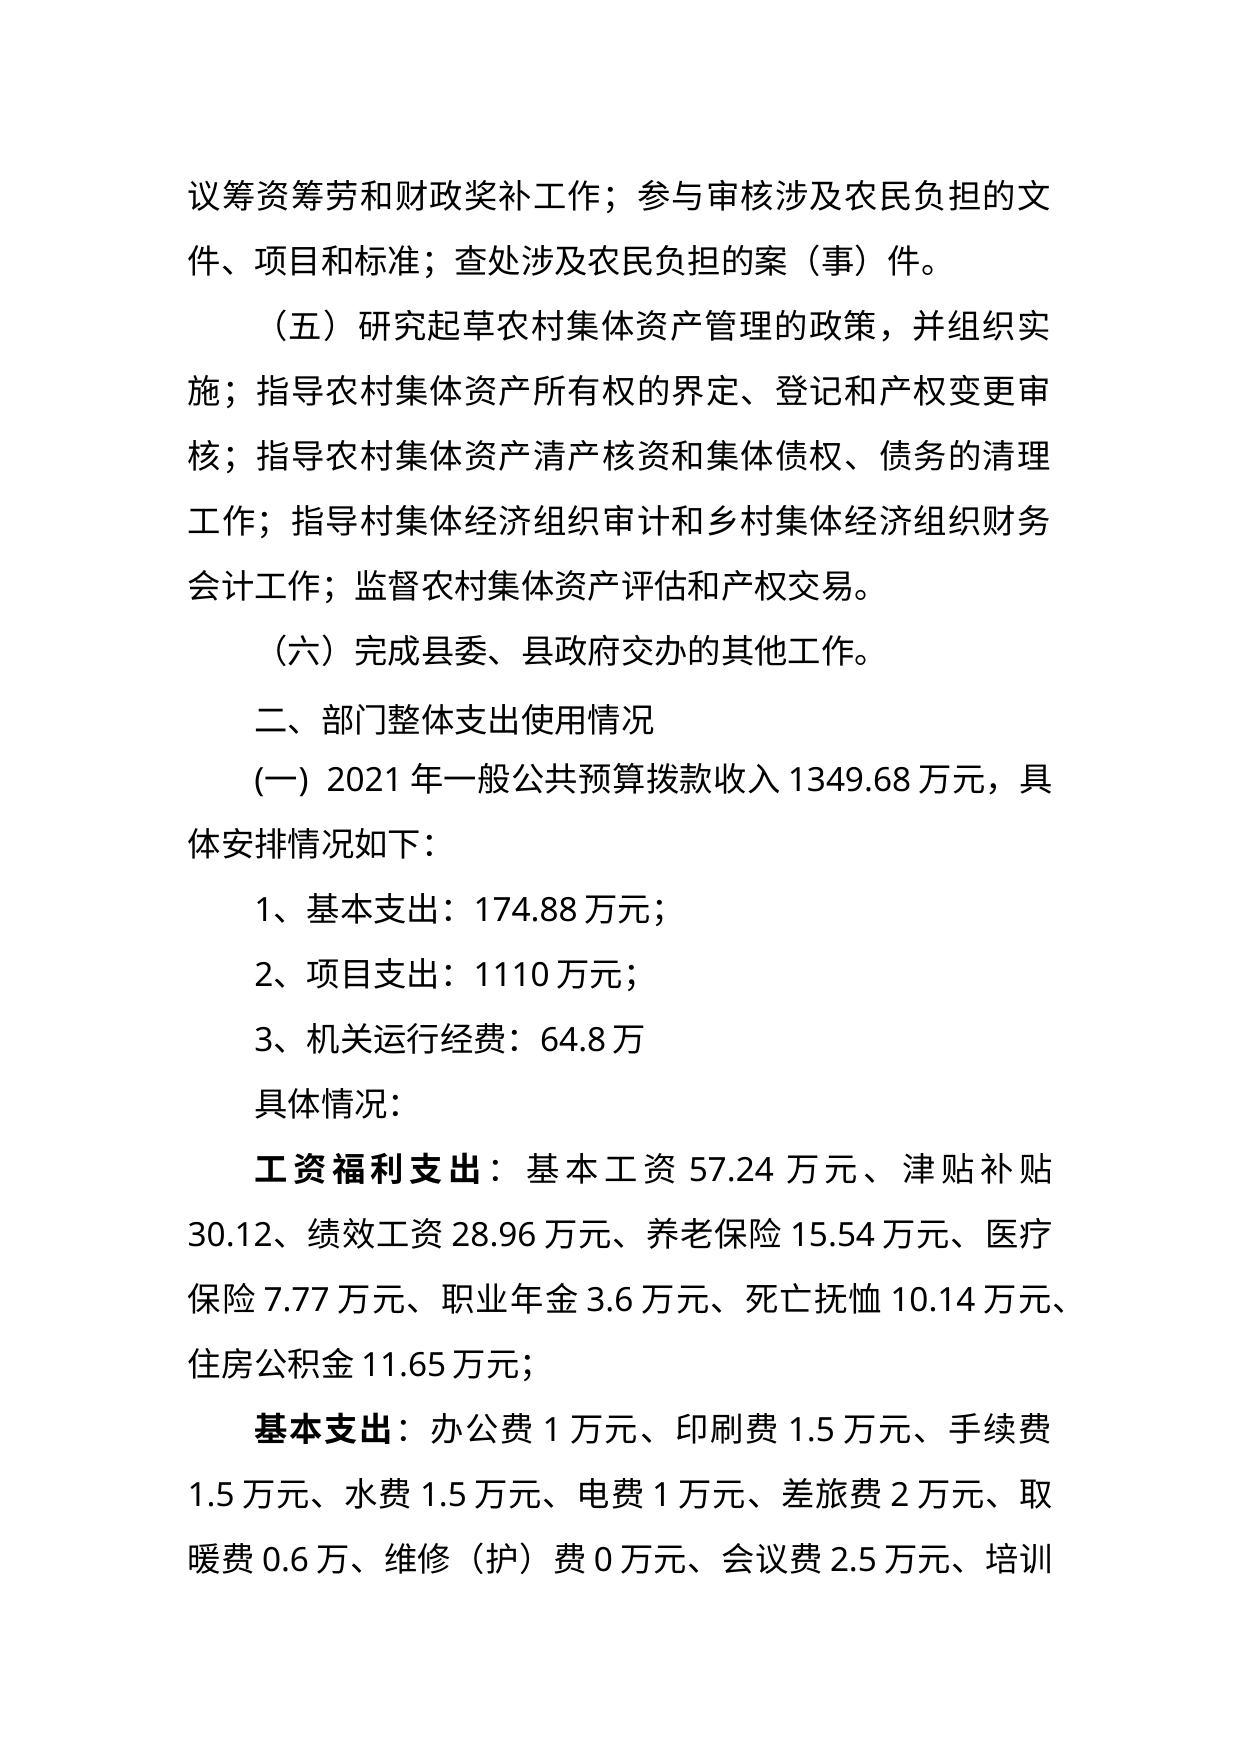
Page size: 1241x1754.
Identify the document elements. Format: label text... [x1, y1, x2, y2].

text 具体情况： [187, 1069, 1053, 1134]
text 工资福利支出：基本工资57.24万元、津贴补贴30.12、绩效工资28.96万元、养老保险15.54万元、医疗保险7.77万元、职业年金3.6万元、死亡抚恤10.14万元、住房公积金11.65万元； [187, 1134, 1053, 1394]
text （六）完成县委、县政府交办的其他工作。 [187, 617, 1053, 682]
text 2、项目支出：1110万元； [187, 939, 1053, 1004]
text 二、部门整体支出使用情况 [187, 682, 1053, 744]
text （五）研究起草农村集体资产管理的政策，并组织实施；指导农村集体资产所有权的界定、登记和产权变更审核；指导农村集体资产清产核资和集体债权、债务的清理工作；指导村集体经济组织审计和乡村集体经济组织财务会计工作；监督农村集体资产评估和产权交易。 [187, 292, 1053, 617]
text 3、机关运行经费：64.8万 [187, 1004, 1053, 1069]
text (一) 2021年一般公共预算拨款收入1349.68万元，具体安排情况如下： [187, 744, 1053, 874]
text 1、基本支出：174.88万元； [187, 874, 1053, 939]
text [187, 1394, 1053, 1589]
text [187, 162, 1053, 292]
